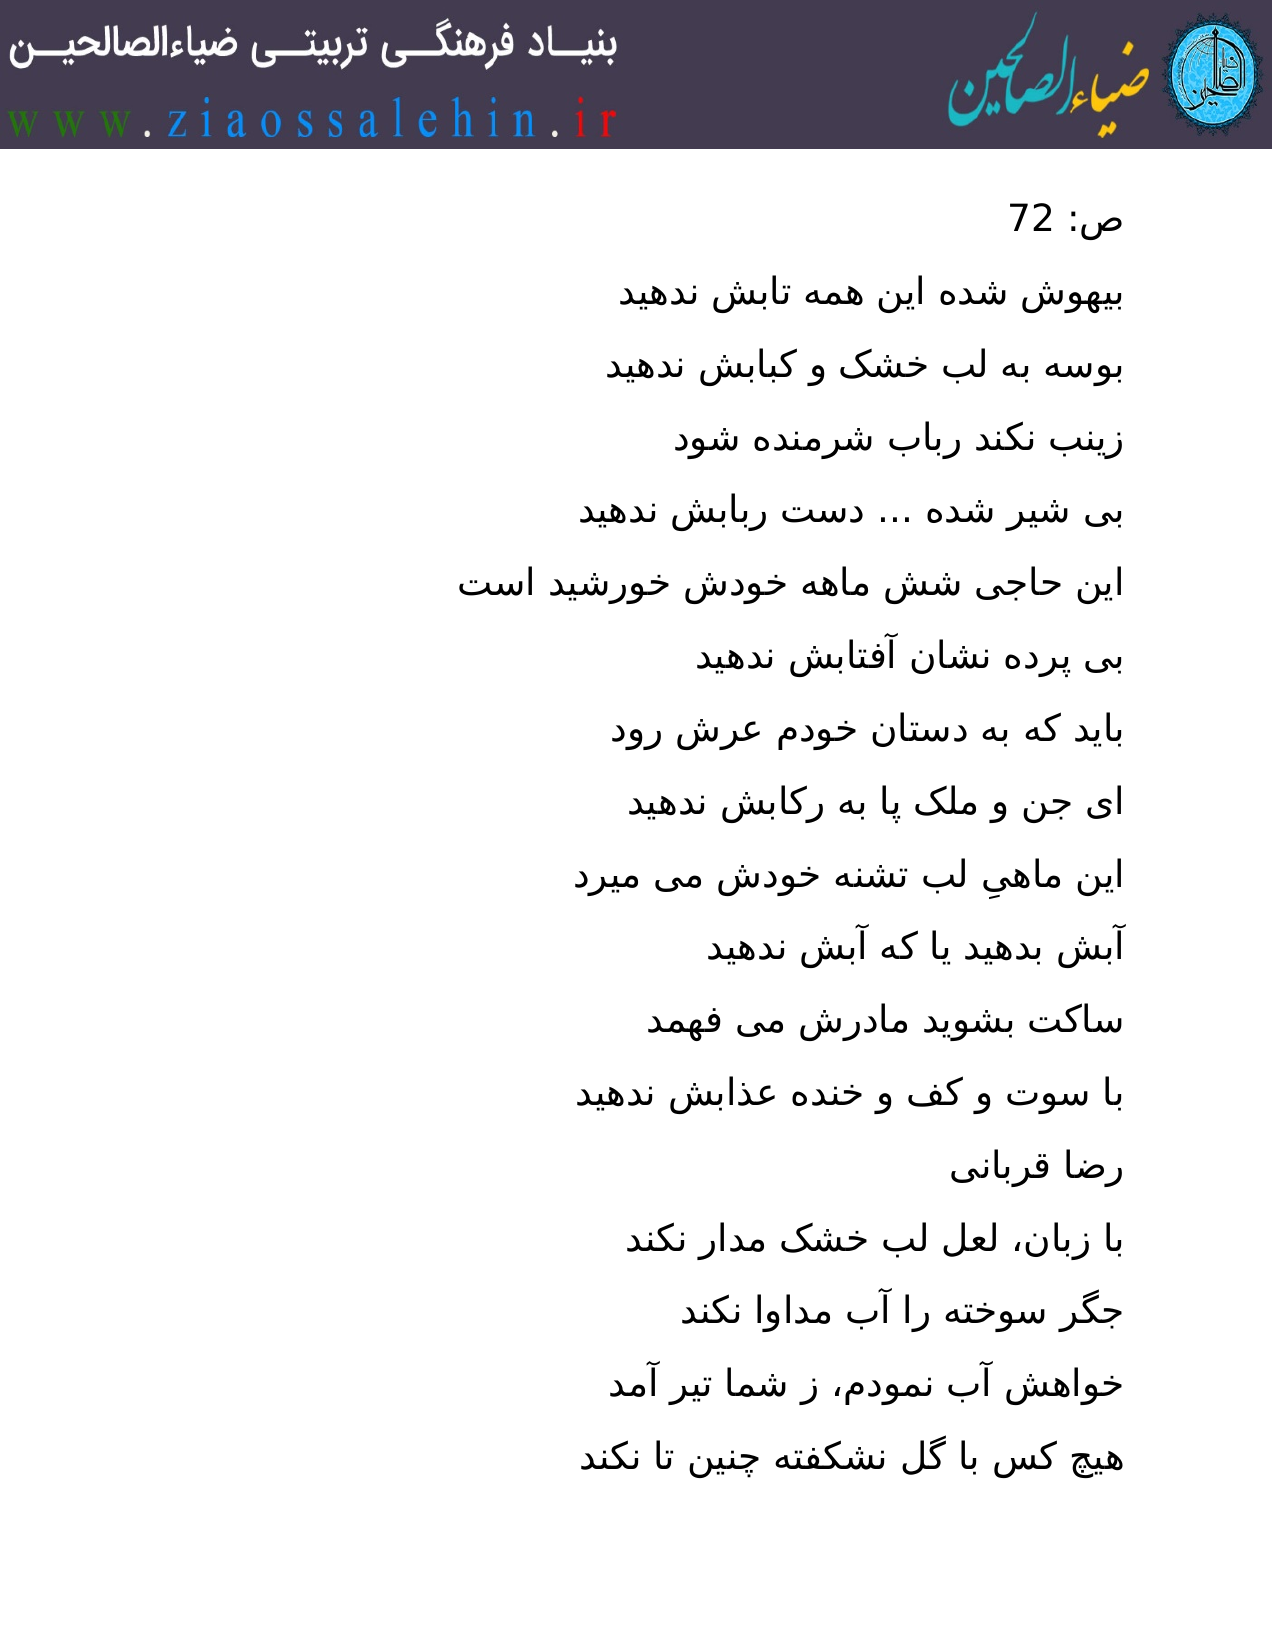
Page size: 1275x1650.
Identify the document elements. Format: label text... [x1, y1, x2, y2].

text رضا قربانی [150, 1143, 1125, 1187]
text بوسه به لب خشک و کبابش ندهید [150, 342, 1125, 386]
text این ماهیِ لب تشنه خودش می میرد [150, 852, 1125, 896]
text ساکت بشوید مادرش می فهمد [150, 998, 1125, 1041]
text با زبان، لعل لب خشک مدار نکند [150, 1216, 1125, 1260]
text این حاجی شش ماهه خودش خورشید است [150, 561, 1125, 604]
picture [0, 0, 1272, 149]
text باید که به دستان خودم عرش رود [150, 707, 1125, 750]
text خواهش آب نمودم، ز شما تیر آمد [150, 1362, 1125, 1406]
text زینب نکند رباب شرمنده شود [150, 415, 1125, 459]
text ص: 72 [150, 197, 1125, 241]
text بی پرده نشان آفتابش ندهید [150, 634, 1125, 677]
text جگر سوخته را آب مداوا نکند [150, 1289, 1125, 1333]
text هیچ کس با گل نشکفته چنین تا نکند [150, 1435, 1125, 1478]
text ای جن و ملک پا به رکابش ندهید [150, 779, 1125, 823]
text آبش بدهید یا که آبش ندهید [150, 925, 1125, 969]
text بیهوش شده این همه تابش ندهید [150, 270, 1125, 313]
text بی شیر شده ... دست ربابش ندهید [150, 488, 1125, 532]
text با سوت و کف و خنده عذابش ندهید [150, 1071, 1125, 1114]
